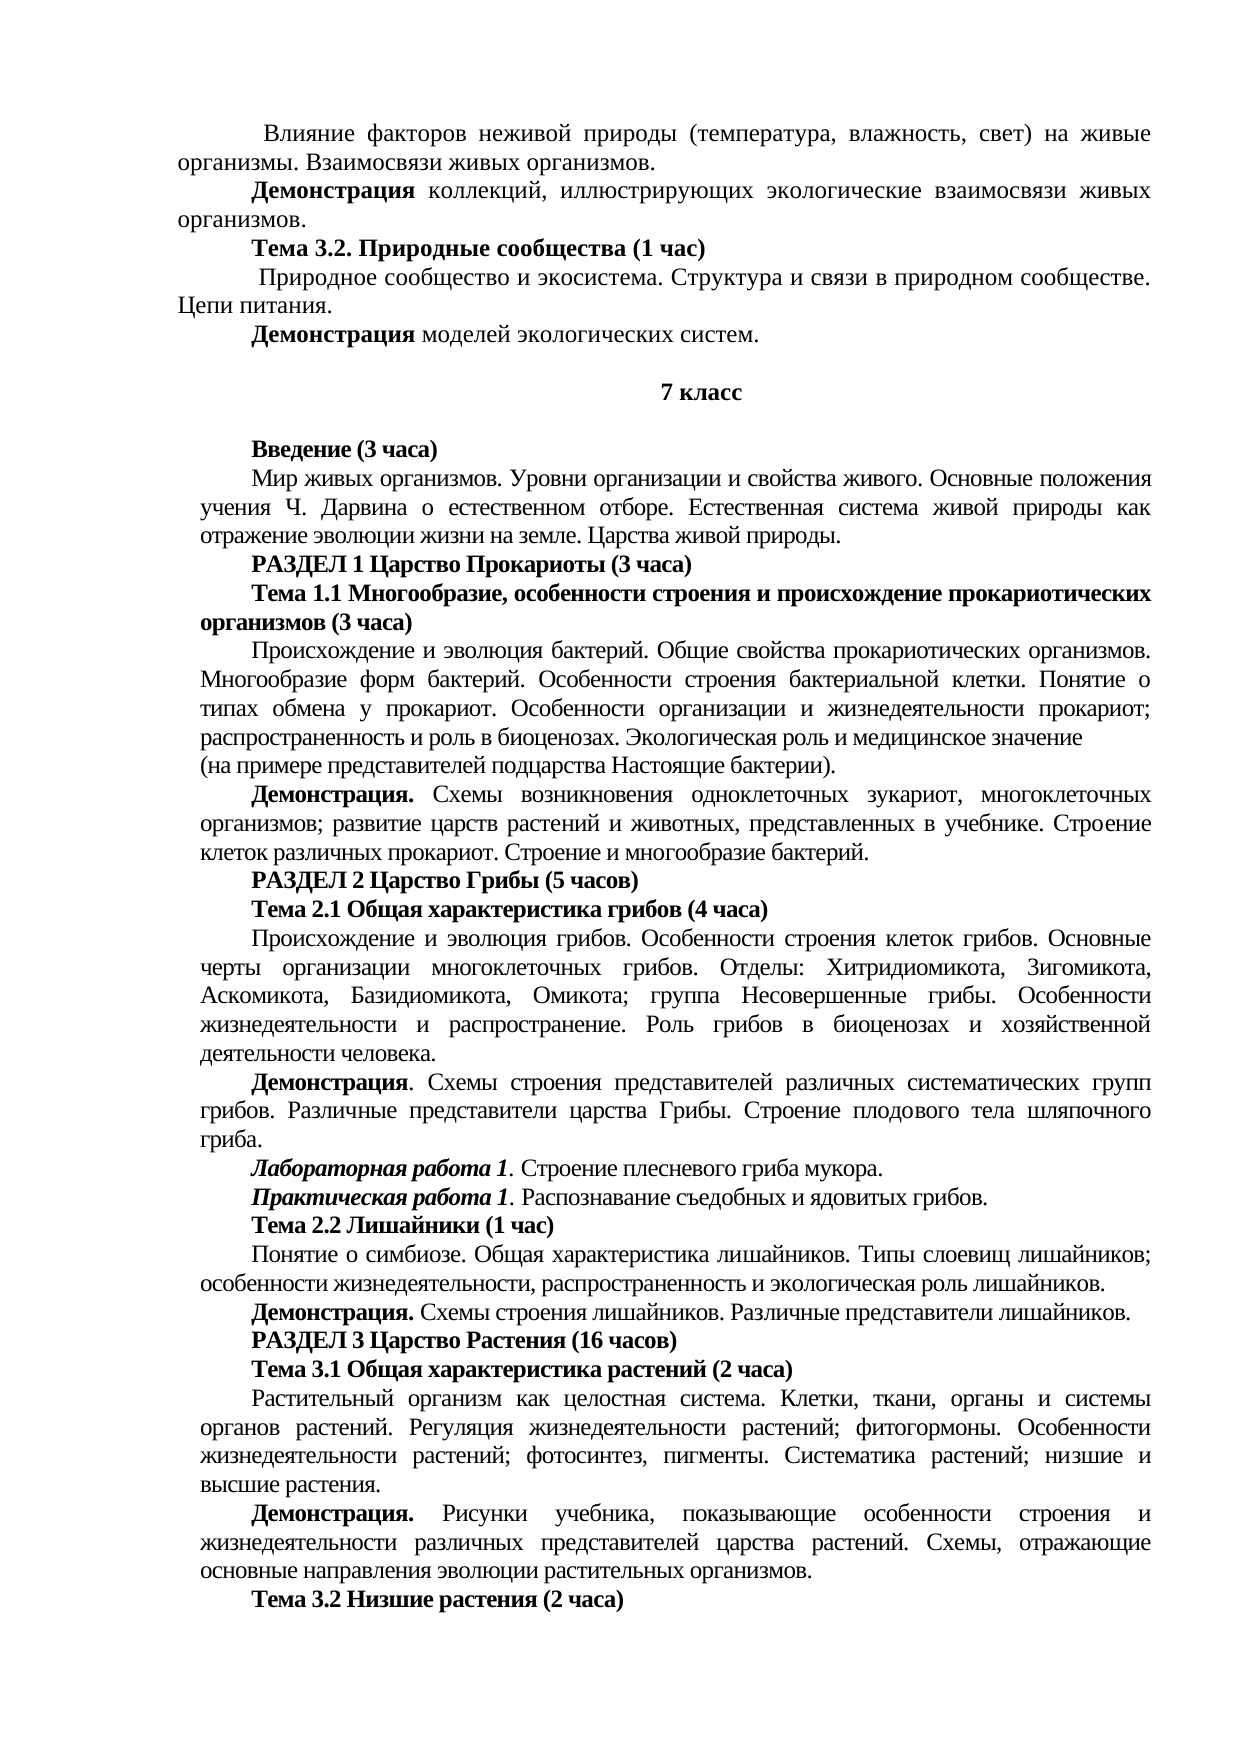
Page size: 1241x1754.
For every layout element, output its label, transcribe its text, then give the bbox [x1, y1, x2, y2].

text Демонстрация. Схемы строения представителей различных систематических групп грибов. Различные представители царства Грибы. Строение плодового тела шляпочного гриба. [200, 1067, 1152, 1153]
text Демонстрация. Схемы возникновения одноклеточных зукариот, многоклеточных организмов; развитие царств растений и животных, представленных в учебнике. Строение клеток различных прокариот. Строение и многообразие бактерий. [200, 779, 1152, 866]
text Происхождение и эволюция грибов. Особенности строения клеток грибов. Основные черты организации многоклеточных грибов. Отделы: Хитридиомикота, 3игомикота, Аскомикота, Базидиомикота, Омикота; группа Несовершенные грибы. Особенности жизнедеятельности и распространение. Роль грибов в биоценозах и хозяйственной деятельности человека. [200, 923, 1152, 1067]
text Практическая работа 1. Распознавание съедобных и ядовитых грибов. [200, 1182, 1152, 1211]
text Тема 3.1 Общая характеристика растений (2 часа) [200, 1354, 1152, 1383]
text РАЗДЕЛ 2 Царство Грибы (5 часов) [200, 866, 1152, 894]
text 7 класс [177, 377, 1152, 406]
text Мир живых организмов. Уровни организации и свойства живого. Основные положения учения Ч. Дарвина о естественном отборе. Естественная система живой природы как отражение эволюции жизни на земле. Царства живой природы. [200, 463, 1152, 549]
text Влияние факторов неживой природы (температура, влажность, свет) на живые организмы. Взаимосвязи живых организмов. [177, 118, 1152, 176]
text (на примере представителей подцарства Настоящие бактерии). [200, 751, 1152, 779]
text Понятие о симбиозе. Общая характеристика лишайников. Типы слоевищ лишайников; особенности жизнедеятельности, распространенность и экологическая роль лишайников. [200, 1239, 1152, 1297]
text Демонстрация коллекций, иллюстрирующих экологические взаимосвязи живых организмов. [177, 176, 1152, 233]
text Тема 2.1 Общая характеристика грибов (4 часа) [200, 894, 1152, 923]
text Лабораторная работа 1. Строение плесневого гриба мукора. [200, 1153, 1152, 1182]
text Природное сообщество и экосистема. Структура и связи в природном сообществе. Цепи питания. [177, 262, 1152, 319]
text Демонстрация. Рисунки учебника, показывающие особенности строения и жизнедеятельности различных представителей царства растений. Схемы, отражающие основные направления эволюции растительных организмов. [200, 1498, 1152, 1584]
text Тема 3.2 Низшие растения (2 часа) [200, 1584, 1152, 1613]
text Демонстрация моделей экологических систем. [177, 319, 1152, 348]
text Тема 2.2 Лишайники (1 час) [200, 1211, 1152, 1239]
text Тема 3.2. Природные сообщества (1 час) [177, 233, 1152, 262]
text Происхождение и эволюция бактерий. Общие свойства прокариотических организмов. Многообразие форм бактерий. Особенности строения бактериальной клетки. Понятие о типах обмена у прокариот. Особенности организации и жизнедеятельности прокариот; распространенность и роль в биоценозах. Экологическая роль и медицинское значение [200, 636, 1152, 751]
text РАЗДЕЛ 1 Царство Прокариоты (3 часа) [200, 549, 1152, 578]
text Растительный организм как целостная система. Клетки, ткани, органы и системы органов растений. Регуляция жизнедеятельности растений; фитогормоны. Особенности жизнедеятельности растений; фотосинтез, пигменты. Систематика растений; низшие и высшие растения. [200, 1383, 1152, 1498]
text РАЗДЕЛ 3 Царство Растения (16 часов) [200, 1326, 1152, 1354]
text Введение (3 часа) [200, 434, 1152, 463]
text Тема 1.1 Многообразие, особенности строения и происхождение прокариотических организмов (3 часа) [200, 578, 1152, 636]
text Демонстрация. Схемы строения лишайников. Различные представители лишайников. [200, 1297, 1152, 1326]
